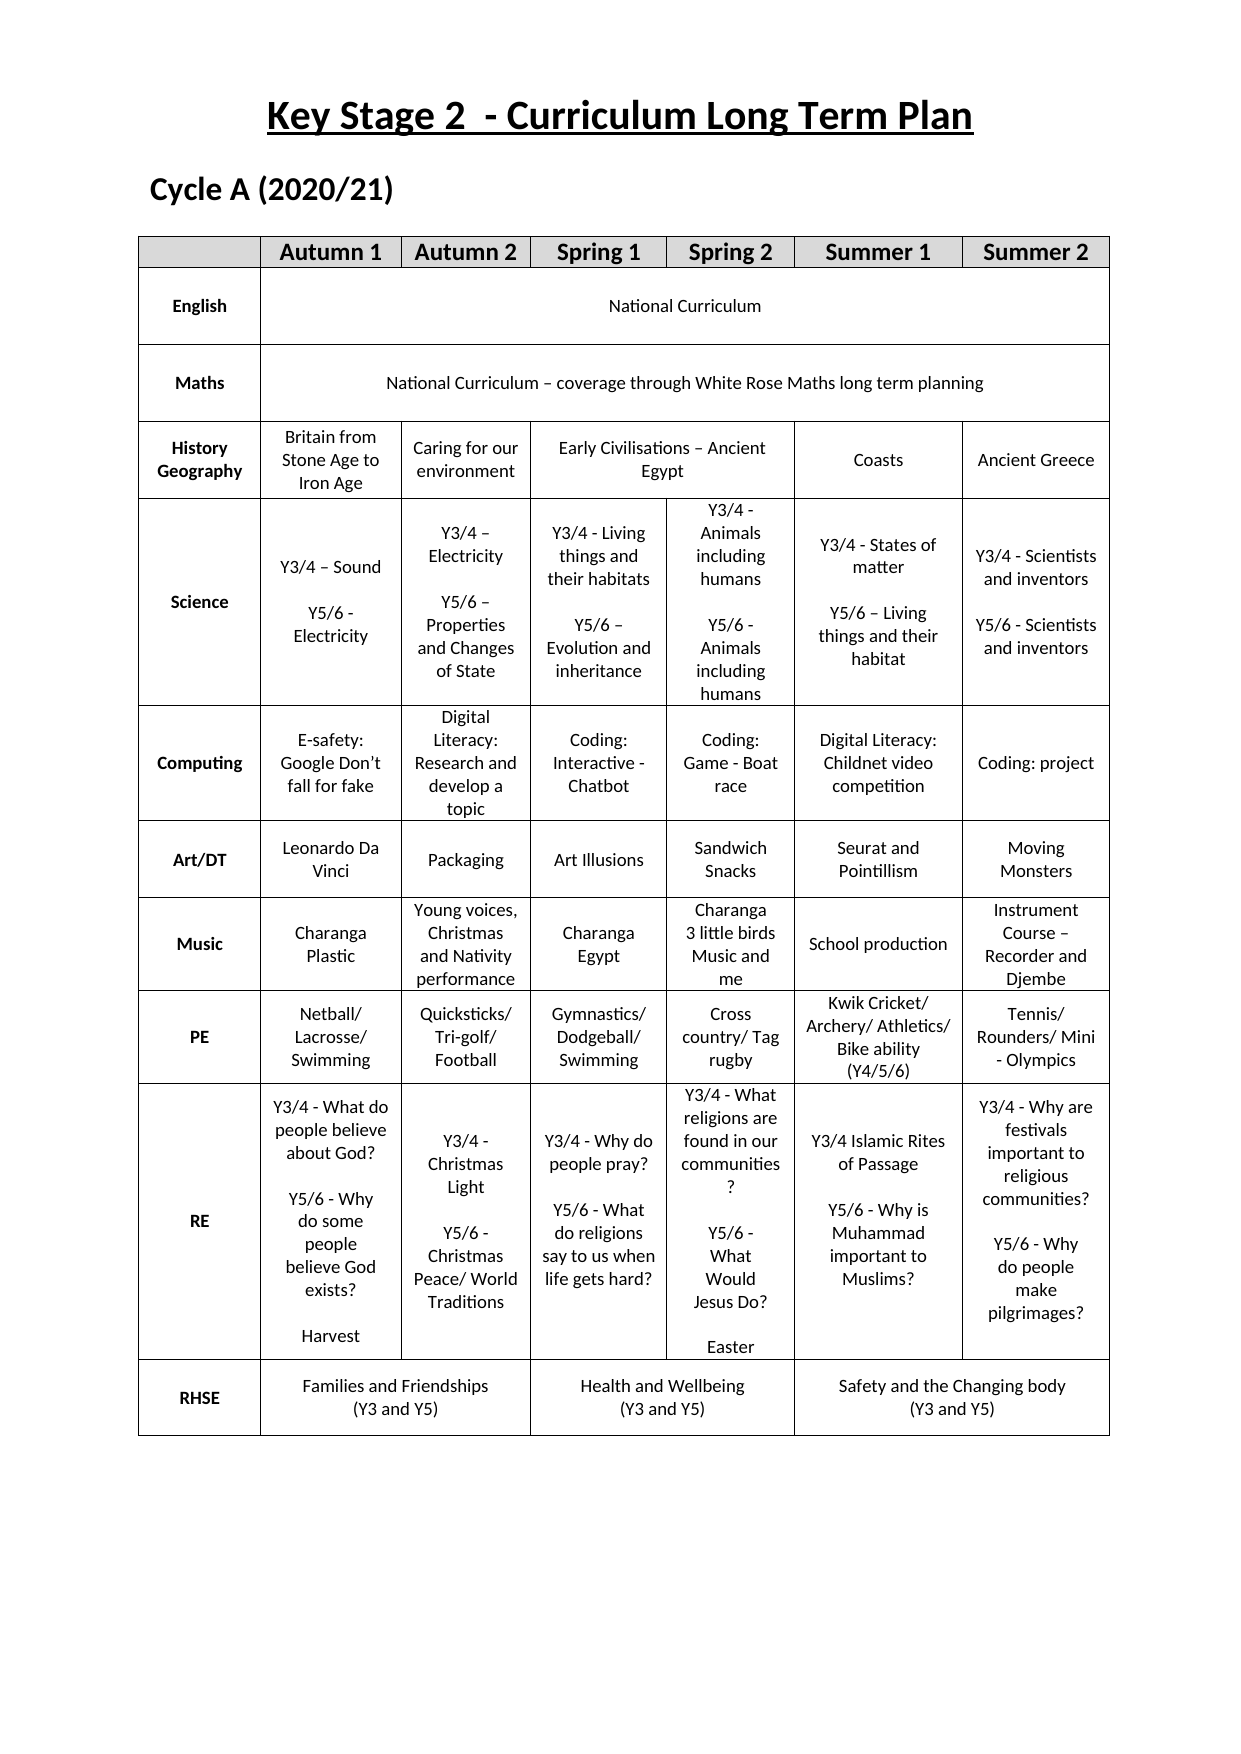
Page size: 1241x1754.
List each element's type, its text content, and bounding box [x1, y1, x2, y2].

table_cell English [139, 268, 260, 344]
table_cell Digital Literacy: Research and develop a topic [402, 706, 530, 820]
table_cell Britain from Stone Age to Iron Age [261, 422, 401, 497]
table_cell School production [795, 898, 962, 990]
text Cycle A (2020/21) [150, 168, 1090, 209]
table_cell Coding: Interactive - Chatbot [531, 706, 666, 820]
table_cell PE [139, 991, 260, 1082]
table_header [139, 237, 260, 267]
table_cell Coding: project [963, 706, 1109, 820]
table_cell Ancient Greece [963, 422, 1109, 497]
table_header Summer 1 [795, 237, 962, 267]
table_cell Y3/4 - Living things and their habitats Y5/6 – Evolution and inheritance [531, 499, 666, 705]
table_cell Music [139, 898, 260, 990]
table_cell Y3/4 - What religions are found in our communities? Y5/6 - What Would Jesus Do? Easter [667, 1084, 794, 1358]
table_cell Health and Wellbeing (Y3 and Y5) [531, 1360, 794, 1435]
table_cell Packaging [402, 821, 530, 897]
table_cell Sandwich Snacks [667, 821, 794, 897]
table_cell Seurat and Pointillism [795, 821, 962, 897]
table_cell Art/DT [139, 821, 260, 897]
table_cell Young voices, Christmas and Nativity performance [402, 898, 530, 990]
table_cell Science [139, 499, 260, 705]
table_cell Gymnastics/ Dodgeball/ Swimming [531, 991, 666, 1082]
table_header Autumn 2 [402, 237, 530, 267]
table_cell Moving Monsters [963, 821, 1109, 897]
table_header Spring 2 [667, 237, 794, 267]
table_cell Leonardo Da Vinci [261, 821, 401, 897]
table_cell Y3/4 Islamic Rites of Passage Y5/6 - Why is Muhammad important to Muslims? [795, 1084, 962, 1358]
table_cell Caring for our environment [402, 422, 530, 497]
table_cell Y3/4 - Animals including humans Y5/6 - Animals including humans [667, 499, 794, 705]
table_cell Coding: Game - Boat race [667, 706, 794, 820]
table_cell Charanga 3 little birds Music and me [667, 898, 794, 990]
table_cell Families and Friendships (Y3 and Y5) [261, 1360, 530, 1435]
table_cell Digital Literacy: Childnet video competition [795, 706, 962, 820]
table_header Summer 2 [963, 237, 1109, 267]
table_cell Quicksticks/ Tri-golf/ Football [402, 991, 530, 1082]
table_cell Art Illusions [531, 821, 666, 897]
table_cell RHSE [139, 1360, 260, 1435]
table_cell Maths [139, 345, 260, 421]
table_cell Y3/4 - Why are festivals important to religious communities? Y5/6 - Why do people make pilgrimages? [963, 1084, 1109, 1358]
table_cell Cross country/ Tag rugby [667, 991, 794, 1082]
table_cell Y3/4 - What do people believe about God? Y5/6 - Why do some people believe God exists? Harvest [261, 1084, 401, 1358]
table_cell Charanga Egypt [531, 898, 666, 990]
table_cell Charanga Plastic [261, 898, 401, 990]
table_cell Coasts [795, 422, 962, 497]
table_cell History Geography [139, 422, 260, 497]
table_cell Y3/4 – Electricity Y5/6 – Properties and Changes of State [402, 499, 530, 705]
table_cell Y3/4 - States of matter Y5/6 – Living things and their habitat [795, 499, 962, 705]
table_cell E-safety: Google Don’t fall for fake [261, 706, 401, 820]
table_cell Safety and the Changing body (Y3 and Y5) [795, 1360, 1109, 1435]
table_cell Early Civilisations – Ancient Egypt [531, 422, 794, 497]
table_cell National Curriculum – coverage through White Rose Maths long term planning [261, 345, 1109, 421]
table_cell Netball/ Lacrosse/ Swimming [261, 991, 401, 1082]
table_cell RE [139, 1084, 260, 1358]
table_header Spring 1 [531, 237, 666, 267]
table_cell Computing [139, 706, 260, 820]
table_cell Instrument Course – Recorder and Djembe [963, 898, 1109, 990]
table_cell National Curriculum [261, 268, 1109, 344]
table_cell Kwik Cricket/ Archery/ Athletics/ Bike ability (Y4/5/6) [795, 991, 962, 1082]
table_header Autumn 1 [261, 237, 401, 267]
text Key Stage 2 - Curriculum Long Term Plan [150, 89, 1090, 139]
table_cell Tennis/ Rounders/ Mini - Olympics [963, 991, 1109, 1082]
table_cell Y3/4 - Scientists and inventors Y5/6 - Scientists and inventors [963, 499, 1109, 705]
table_cell Y3/4 - Christmas Light Y5/6 - Christmas Peace/ World Traditions [402, 1084, 530, 1358]
table_cell Y3/4 - Why do people pray? Y5/6 - What do religions say to us when life gets hard? [531, 1084, 666, 1358]
table_cell Y3/4 – Sound Y5/6 - Electricity [261, 499, 401, 705]
